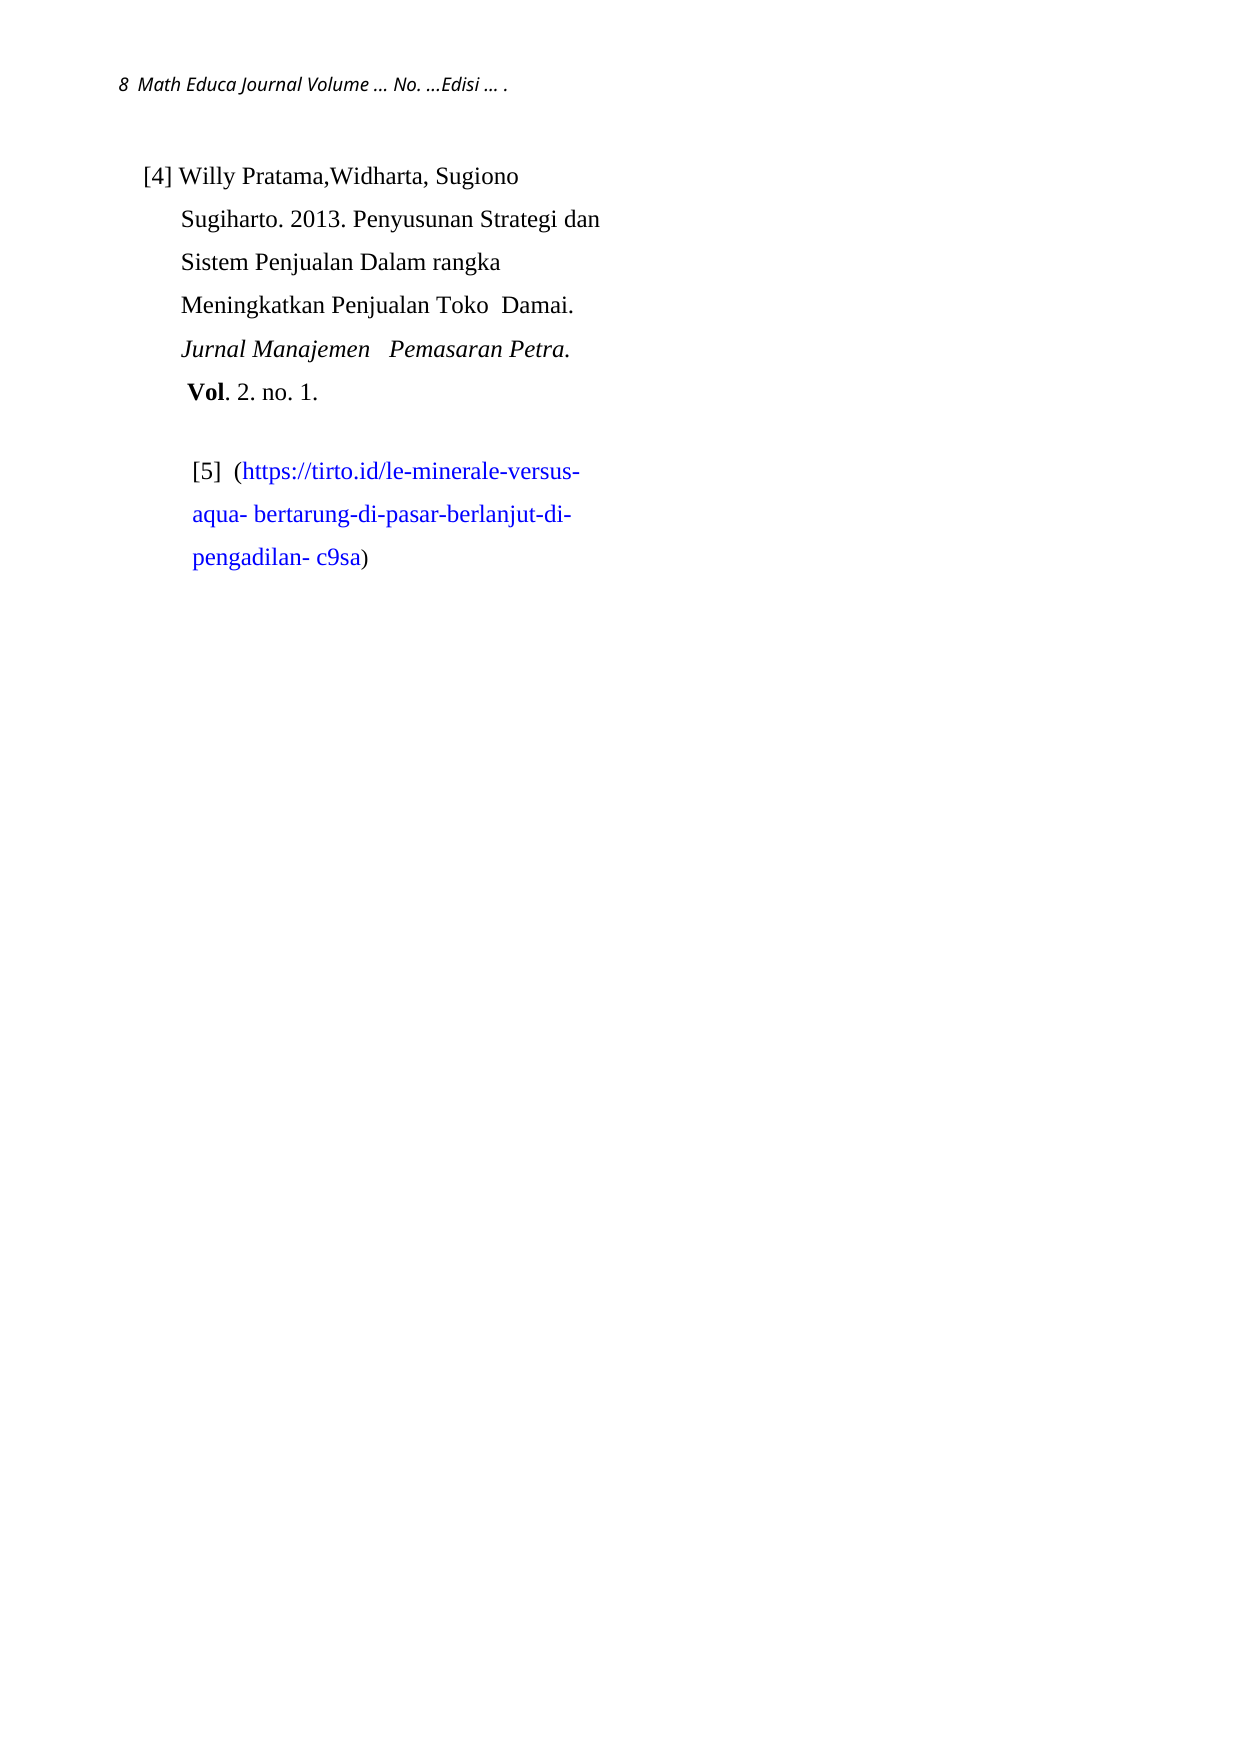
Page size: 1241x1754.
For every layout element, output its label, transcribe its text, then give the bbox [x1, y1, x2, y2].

text [4] Willy Pratama,Widharta, Sugiono [118, 161, 612, 190]
text Sistem Penjualan Dalam rangka [118, 247, 612, 276]
text [5] (https://tirto.id/le-minerale-versus-aqua- bertarung-di-pasar-berlanjut-di-pengadilan- c9sa) [192, 456, 612, 571]
text Jurnal Manajemen Pemasaran Petra. [118, 334, 612, 362]
text Meningkatkan Penjualan Toko Damai. [118, 291, 612, 319]
text Vol. 2. no. 1. [118, 377, 612, 406]
text Sugiharto. 2013. Penyusunan Strategi dan [118, 204, 612, 233]
